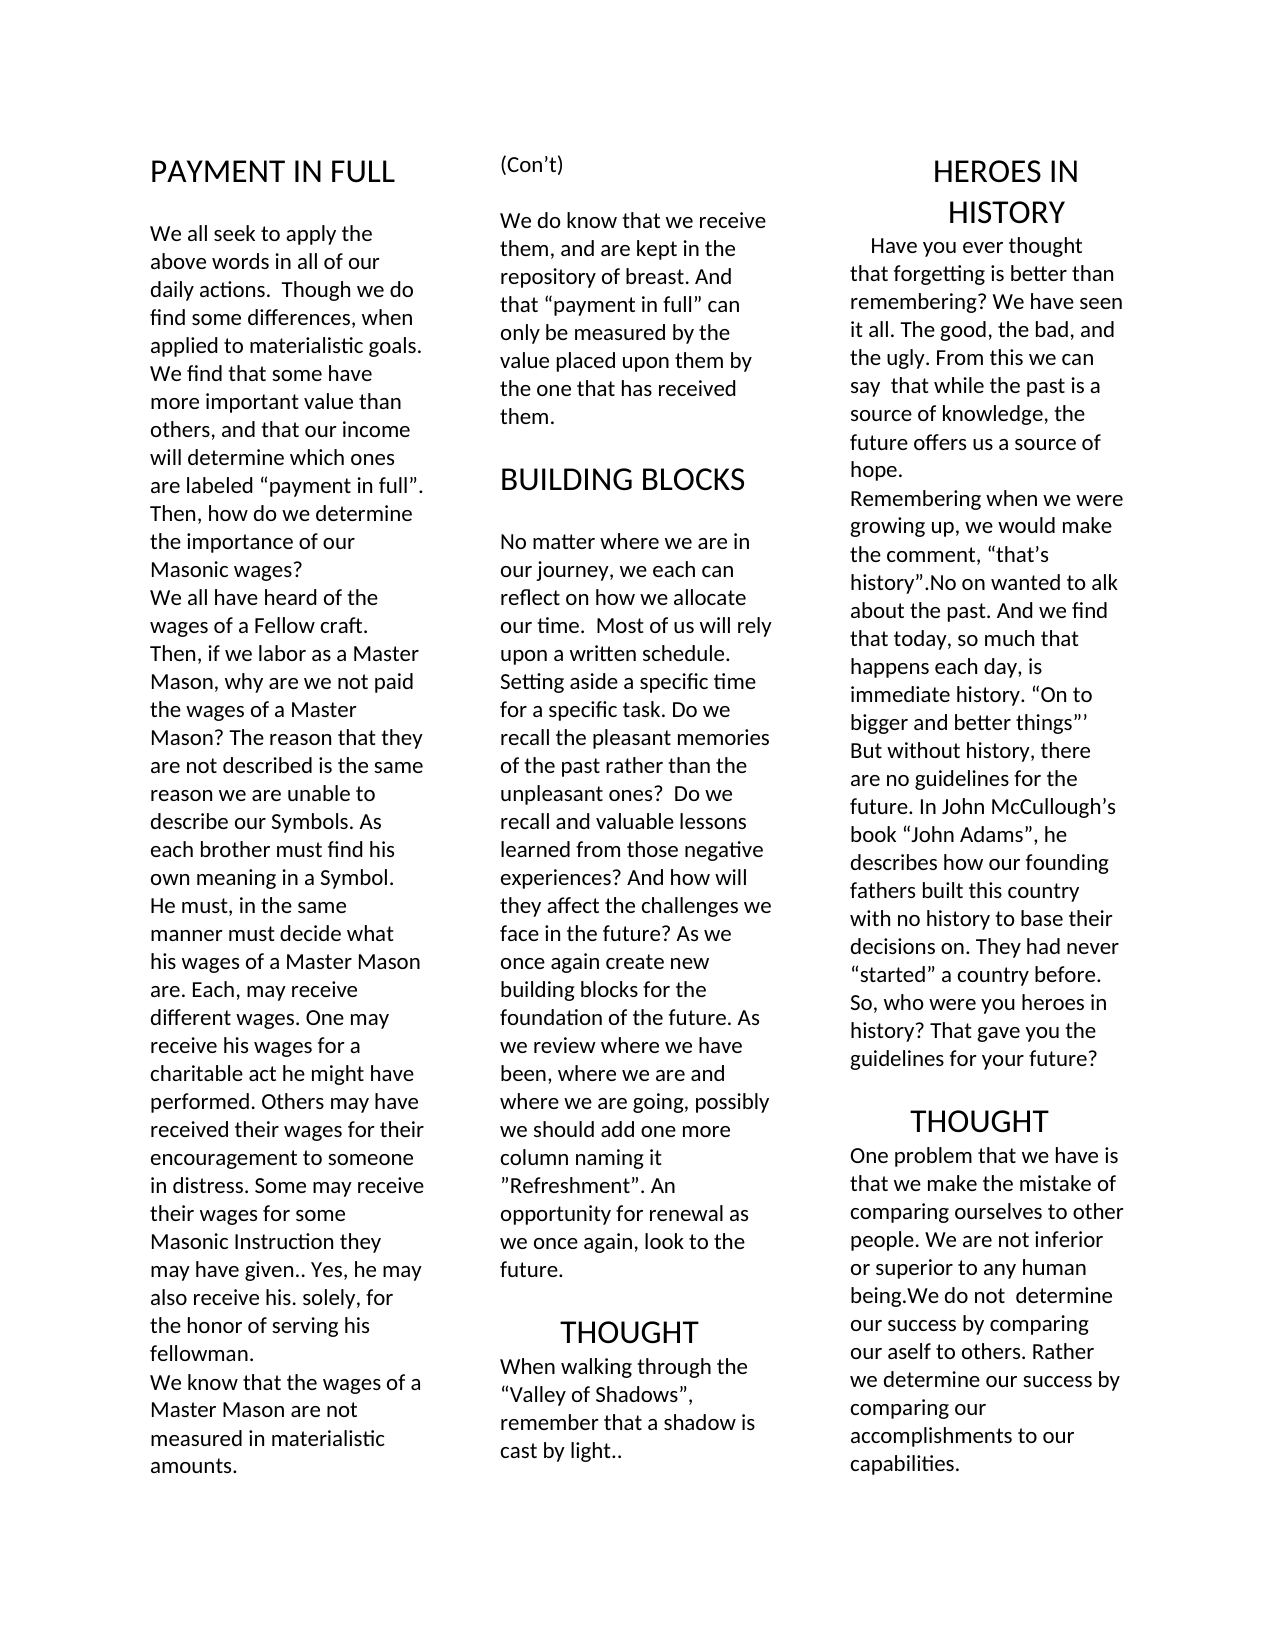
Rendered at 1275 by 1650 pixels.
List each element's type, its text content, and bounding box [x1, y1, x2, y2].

text Remembering when we were growing up, we would make the comment, “that’s history”.No on wanted to alk about the past. And we find that today, so much that happens each day, is immediate history. “On to bigger and better things”’ [850, 484, 1125, 736]
text We know that the wages of a Master Mason are not measured in materialistic amounts. [150, 1368, 425, 1480]
text We do know that we receive them, and are kept in the repository of breast. And that “payment in full” can only be measured by the value placed upon them by the one that has received them. [500, 206, 775, 430]
text But without history, there are no guidelines for the future. In John McCullough’s book “John Adams”, he describes how our founding fathers built this country with no history to base their decisions on. They had never “started” a country before. [850, 736, 1125, 988]
text THOUGHT [850, 1100, 1125, 1141]
text Have you ever thought that forgetting is better than remembering? We have seen it all. The good, the bad, and the ugly. From this we can say that while the past is a source of knowledge, the future offers us a source of hope. [850, 231, 1125, 484]
text BUILDING BLOCKS [500, 458, 775, 499]
text HEROES IN [850, 150, 1125, 191]
text When walking through the [500, 1352, 775, 1380]
text “Valley of Shadows”, remember that a shadow is cast by light.. [500, 1380, 775, 1464]
text We all seek to apply the above words in all of our daily actions. Though we do find some differences, when applied to materialistic goals. We find that some have more important value than others, and that our income will determine which ones are labeled “payment in full”. Then, how do we determine the importance of our Masonic wages? [150, 219, 425, 583]
text HISTORY [850, 191, 1125, 231]
text We all have heard of the wages of a Fellow craft. Then, if we labor as a Master Mason, why are we not paid the wages of a Master Mason? The reason that they are not described is the same reason we are unable to describe our Symbols. As each brother must find his own meaning in a Symbol. He must, in the same manner must decide what his wages of a Master Mason are. Each, may receive different wages. One may receive his wages for a charitable act he might have performed. Others may have received their wages for their encouragement to someone in distress. Some may receive their wages for some Masonic Instruction they may have given.. Yes, he may also receive his. solely, for the honor of serving his fellowman. [150, 583, 425, 1368]
text One problem that we have is that we make the mistake of comparing ourselves to other people. We are not inferior or superior to any human being.We do not determine our success by comparing our aself to others. Rather we determine our success by comparing our accomplishments to our capabilities. [850, 1141, 1125, 1477]
text PAYMENT IN FULL [150, 150, 425, 191]
text THOUGHT [500, 1312, 775, 1352]
text So, who were you heroes in history? That gave you the guidelines for your future? [850, 988, 1125, 1072]
text (Con’t) [500, 150, 775, 178]
text No matter where we are in our journey, we each can reflect on how we allocate our time. Most of us will rely upon a written schedule. Setting aside a specific time for a specific task. Do we recall the pleasant memories of the past rather than the unpleasant ones? Do we recall and valuable lessons learned from those negative experiences? And how will they affect the challenges we face in the future? As we once again create new building blocks for the foundation of the future. As we review where we have been, where we are and where we are going, possibly we should add one more column naming it ”Refreshment”. An opportunity for renewal as we once again, look to the future. [500, 527, 775, 1283]
